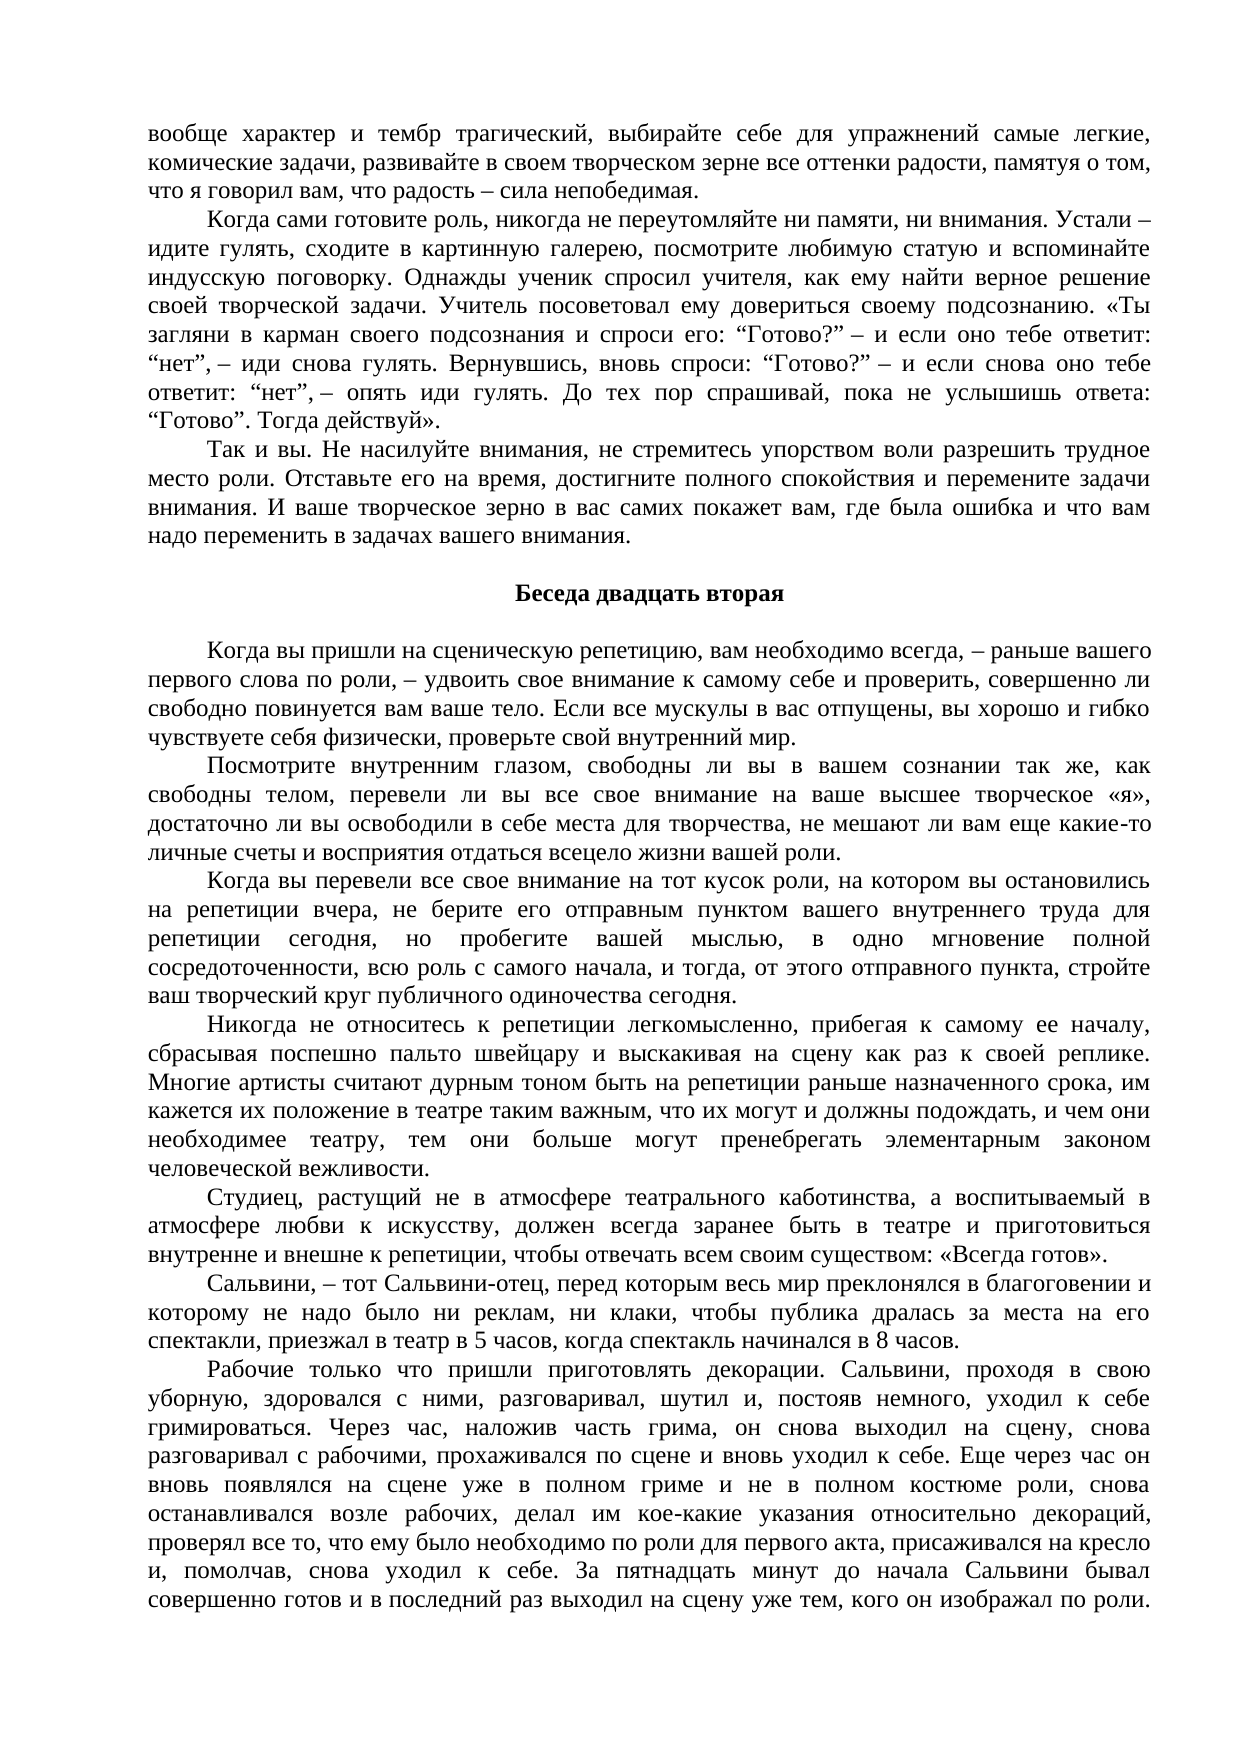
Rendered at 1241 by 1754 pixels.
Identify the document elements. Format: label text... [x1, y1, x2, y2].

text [148, 1354, 1152, 1613]
text Когда вы перевели все свое внимание на тот кусок роли, на котором вы остановились на репетиции вчера, не берите его отправным пунктом вашего внутреннего труда для репетиции сегодня, но пробегите вашей мыслью, в одно мгновение полной сосредоточенности, всю роль с самого начала, и тогда, от этого отправного пункта, стройте ваш творческий круг публичного одиночества сегодня. [148, 866, 1152, 1009]
text Студиец, растущий не в атмосфере театрального каботинства, а воспитываемый в атмосфере любви к искусству, должен всегда заранее быть в театре и приготовиться внутренне и внешне к репетиции, чтобы отвечать всем своим существом: «Всегда готов». [148, 1182, 1152, 1268]
text Когда сами готовите роль, никогда не переутомляйте ни памяти, ни внимания. Устали – идите гулять, сходите в картинную галерею, посмотрите любимую статую и вспоминайте индусскую поговорку. Однажды ученик спросил учителя, как ему найти верное решение своей творческой задачи. Учитель посоветовал ему довериться своему подсознанию. «Ты загляни в карман своего подсознания и спроси его: “Готово?” – и если оно тебе ответит: “нет”, – иди снова гулять. Вернувшись, вновь спроси: “Готово?” – и если снова оно тебе ответит: “нет”, – опять иди гулять. До тех пор спрашивай, пока не услышишь ответа: “Готово”. Тогда действуй». [148, 204, 1152, 434]
text Когда вы пришли на сценическую репетицию, вам необходимо всегда, – раньше вашего первого слова по роли, – удвоить свое внимание к самому себе и проверить, совершенно ли свободно повинуется вам ваше тело. Если все мускулы в вас отпущены, вы хорошо и гибко чувствуете себя физически, проверьте свой внутренний мир. [148, 636, 1152, 751]
text Посмотрите внутренним глазом, свободны ли вы в вашем сознании так же, как свободны телом, перевели ли вы все свое внимание на ваше высшее творческое «я», достаточно ли вы освободили в себе места для творчества, не мешают ли вам еще какие-то личные счеты и восприятия отдаться всецело жизни вашей роли. [148, 751, 1152, 866]
subtitle Беседа двадцать вторая [148, 578, 1152, 607]
text Сальвини, – тот Сальвини-отец, перед которым весь мир преклонялся в благоговении и которому не надо было ни реклам, ни клаки, чтобы публика дралась за места на его спектакли, приезжал в театр в 5 часов, когда спектакль начинался в 8 часов. [148, 1268, 1152, 1354]
text Никогда не относитесь к репетиции легкомысленно, прибегая к самому ее началу, сбрасывая поспешно пальто швейцару и выскакивая на сцену как раз к своей реплике. Многие артисты считают дурным тоном быть на репетиции раньше назначенного срока, им кажется их положение в театре таким важным, что их могут и должны подождать, и чем они необходимее театру, тем они больше могут пренебрегать элементарным законом человеческой вежливости. [148, 1009, 1152, 1182]
text Так и вы. Не насилуйте внимания, не стремитесь упорством воли разрешить трудное место роли. Отставьте его на время, достигните полного спокойствия и перемените задачи внимания. И ваше творческое зерно в вас самих покажет вам, где была ошибка и что вам надо переменить в задачах вашего внимания. [148, 434, 1152, 549]
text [148, 118, 1152, 204]
